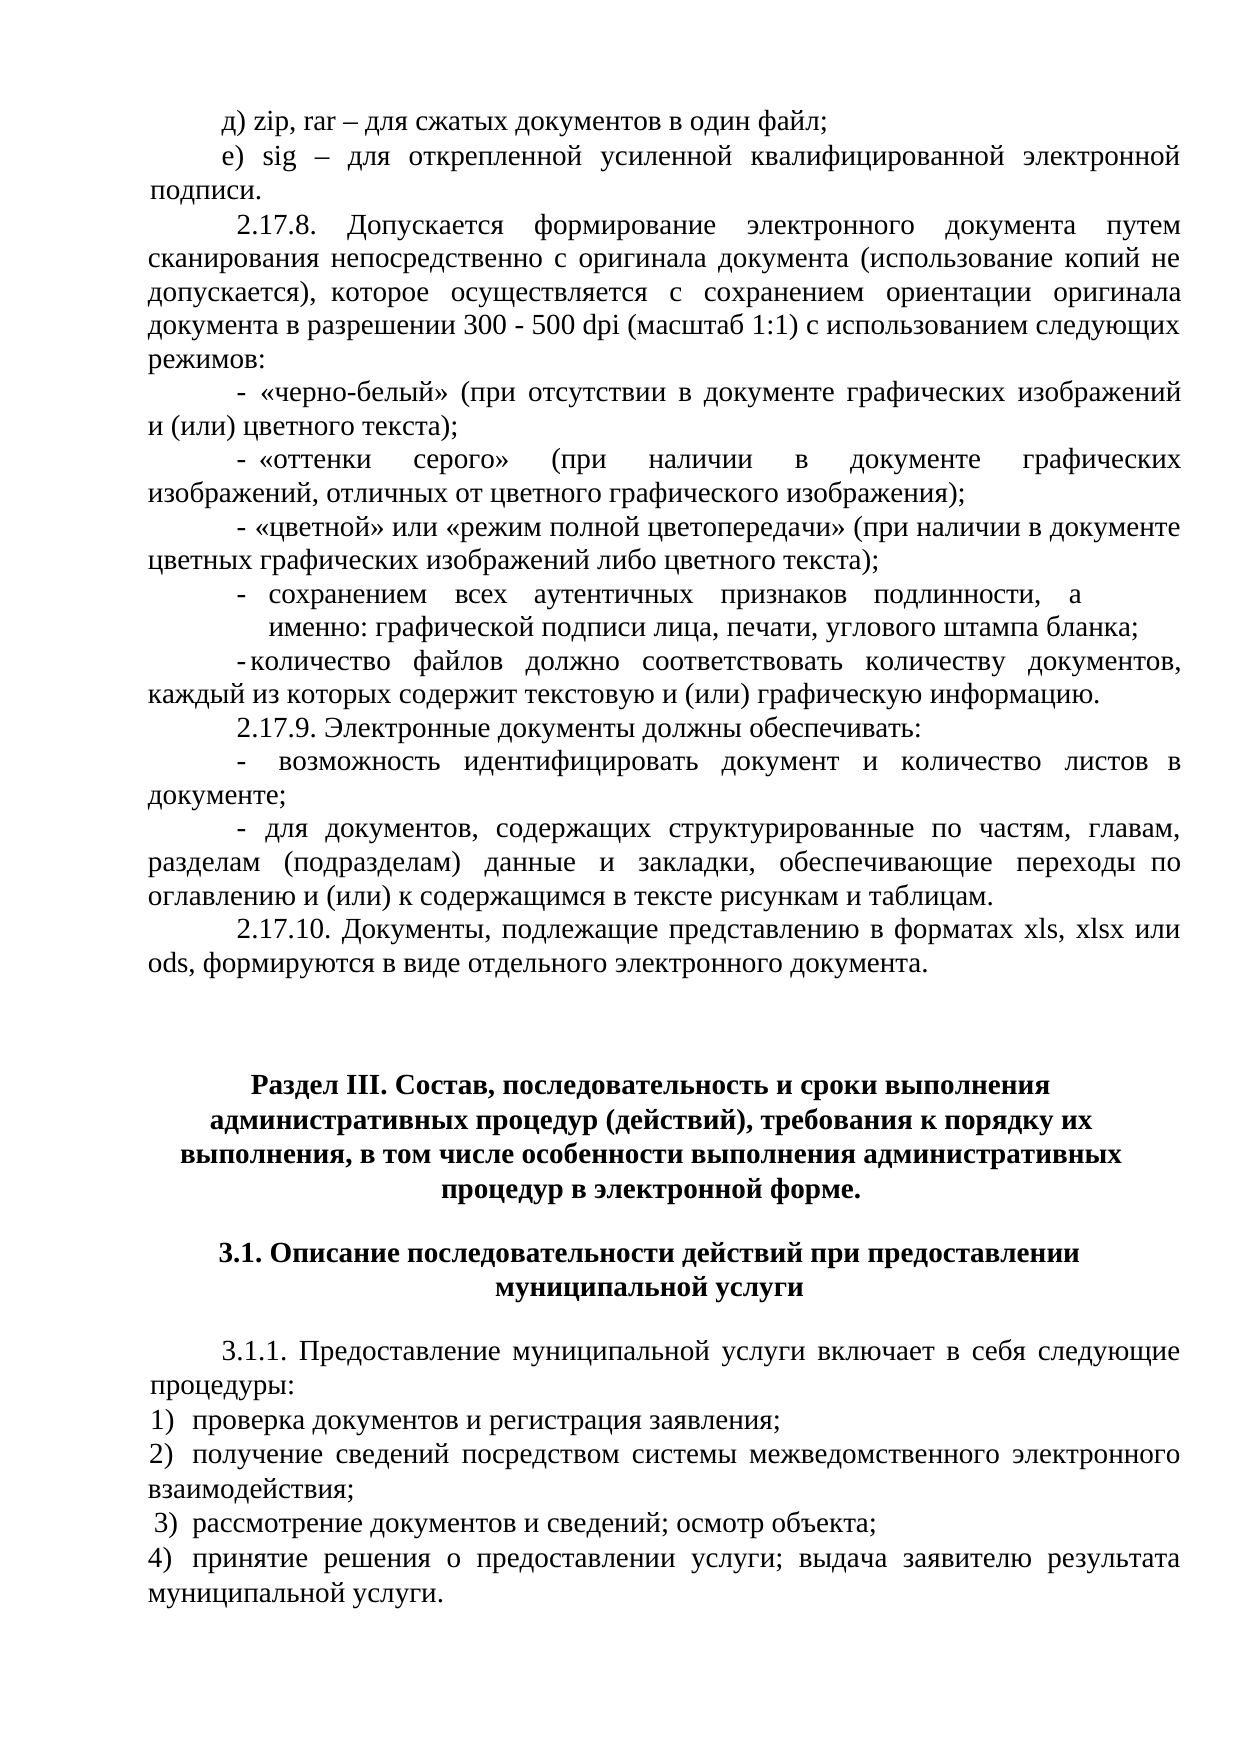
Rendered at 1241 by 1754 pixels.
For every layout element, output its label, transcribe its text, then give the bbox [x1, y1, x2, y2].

list для документов, содержащих структурированные по частям, главам, разделам (подразделам) данные и закладки, обеспечивающие переходы по оглавлению и (или) к содержащимся в тексте рисункам и таблицам. [148, 811, 1181, 911]
list рассмотрение документов и сведений; осмотр объекта; [153, 1506, 1181, 1539]
list «оттенки серого» (при наличии в документе графических изображений, отличных от цветного графического изображения); [148, 442, 1181, 509]
text д) zip, rar – для сжатых документов в один файл; [150, 103, 1181, 137]
text 1) проверка документов и регистрация заявления; [149, 1402, 1181, 1436]
list принятие решения о предоставлении услуги; выдача заявителю результата муниципальной услуги. [148, 1540, 1181, 1608]
text 3.1.1. Предоставление муниципальной услуги включает в себя следующие процедуры: [150, 1333, 1181, 1401]
text 2.17.9. Электронные документы должны обеспечивать: [148, 710, 1181, 743]
list «черно-белый» (при отсутствии в документе графических изображений и (или) цветного текста); [148, 374, 1181, 442]
list количество файлов должно соответствовать количеству документов, каждый из которых содержит текстовую и (или) графическую информацию. [148, 643, 1181, 710]
text 2.17.8. Допускается формирование электронного документа путем сканирования непосредственно с оригинала документа (использование копий не допускается), которое осуществляется с сохранением ориентации оригинала документа в разрешении 300 - 500 dpi (масштаб 1:1) с использованием следующих режимов: [148, 207, 1181, 374]
text 2.17.10. Документы, подлежащие представлению в форматах xls, xlsx или ods, формируются в виде отдельного электронного документа. [148, 911, 1181, 978]
text е) sig – для открепленной усиленной квалифицированной электронной подписи. [150, 138, 1181, 206]
list получение сведений посредством системы межведомственного электронного взаимодействия; [148, 1437, 1181, 1504]
text 3.1. Описание последовательности действий при предоставлении муниципальной услуги [148, 1236, 1151, 1303]
list «цветной» или «режим полной цветопередачи» (при наличии в документе цветных графических изображений либо цветного текста); [148, 509, 1181, 576]
text Раздел III. Состав, последовательность и сроки выполнения административных процедур (действий), требования к порядку их выполнения, в том числе особенности выполнения административных процедур в электронной форме. [150, 1067, 1151, 1204]
list сохранением всех аутентичных признаков подлинности, а именно: графической подписи лица, печати, углового штампа бланка; [148, 576, 1181, 643]
list возможность идентифицировать документ и количество листов в документе; [148, 743, 1181, 811]
